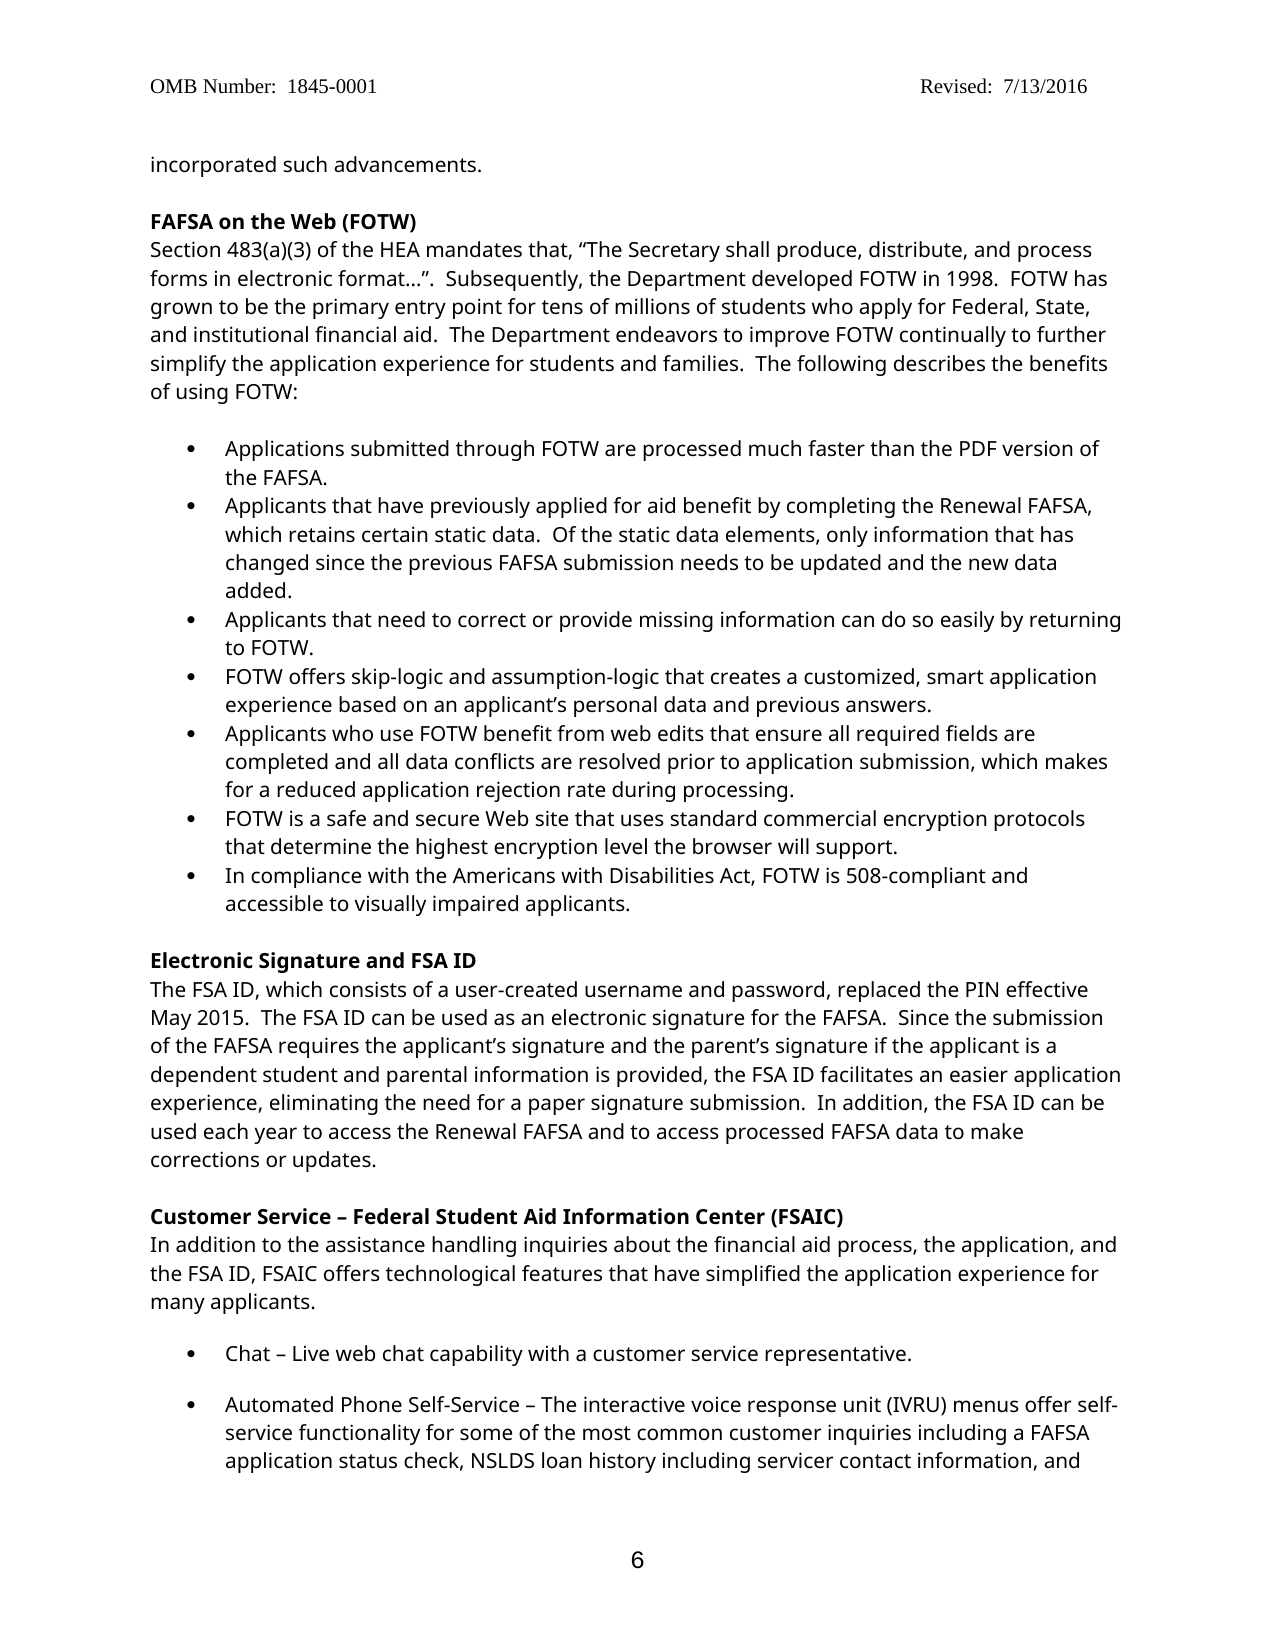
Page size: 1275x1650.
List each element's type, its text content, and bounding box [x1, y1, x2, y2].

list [187, 1390, 1125, 1475]
list Chat – Live web chat capability with a customer service representative. [187, 1339, 1125, 1367]
list Applicants that have previously applied for aid benefit by completing the Renewal FAFSA, which retains certain static data. Of the static data elements, only information that has changed since the previous FAFSA submission needs to be updated and the new data added. [187, 491, 1125, 605]
list FOTW is a safe and secure Web site that uses standard commercial encryption protocols that determine the highest encryption level the browser will support. [187, 804, 1125, 861]
list Applicants that need to correct or provide missing information can do so easily by returning to FOTW. [187, 605, 1125, 662]
text In addition to the assistance handling inquiries about the financial aid process, the application, and the FSA ID, FSAIC offers technological features that have simplified the application experience for many applicants. [150, 1231, 1125, 1316]
list Applicants who use FOTW benefit from web edits that ensure all required fields are completed and all data conflicts are resolved prior to application submission, which makes for a reduced application rejection rate during processing. [187, 719, 1125, 804]
text The FSA ID, which consists of a user-created username and password, replaced the PIN effective May 2015. The FSA ID can be used as an electronic signature for the FAFSA. Since the submission of the FAFSA requires the applicant’s signature and the parent’s signature if the applicant is a dependent student and parental information is provided, the FSA ID facilitates an easier application experience, eliminating the need for a paper signature submission. In addition, the FSA ID can be used each year to access the Renewal FAFSA and to access processed FAFSA data to make corrections or updates. [150, 975, 1125, 1174]
text Customer Service – Federal Student Aid Information Center (FSAIC) [150, 1202, 1125, 1231]
text Electronic Signature and FSA ID [150, 946, 1125, 975]
list Applications submitted through FOTW are processed much faster than the PDF version of the FAFSA. [187, 434, 1125, 491]
text Section 483(a)(3) of the HEA mandates that, “The Secretary shall produce, distribute, and process forms in electronic format…”. Subsequently, the Department developed FOTW in 1998. FOTW has grown to be the primary entry point for tens of millions of students who apply for Federal, State, and institutional financial aid. The Department endeavors to improve FOTW continually to further simplify the application experience for students and families. The following describes the benefits of using FOTW: [150, 235, 1125, 406]
text FAFSA on the Web (FOTW) [150, 207, 1125, 235]
list In compliance with the Americans with Disabilities Act, FOTW is 508-compliant and accessible to visually impaired applicants. [187, 861, 1125, 918]
list FOTW offers skip-logic and assumption-logic that creates a customized, smart application experience based on an applicant’s personal data and previous answers. [187, 662, 1125, 719]
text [150, 150, 1125, 178]
